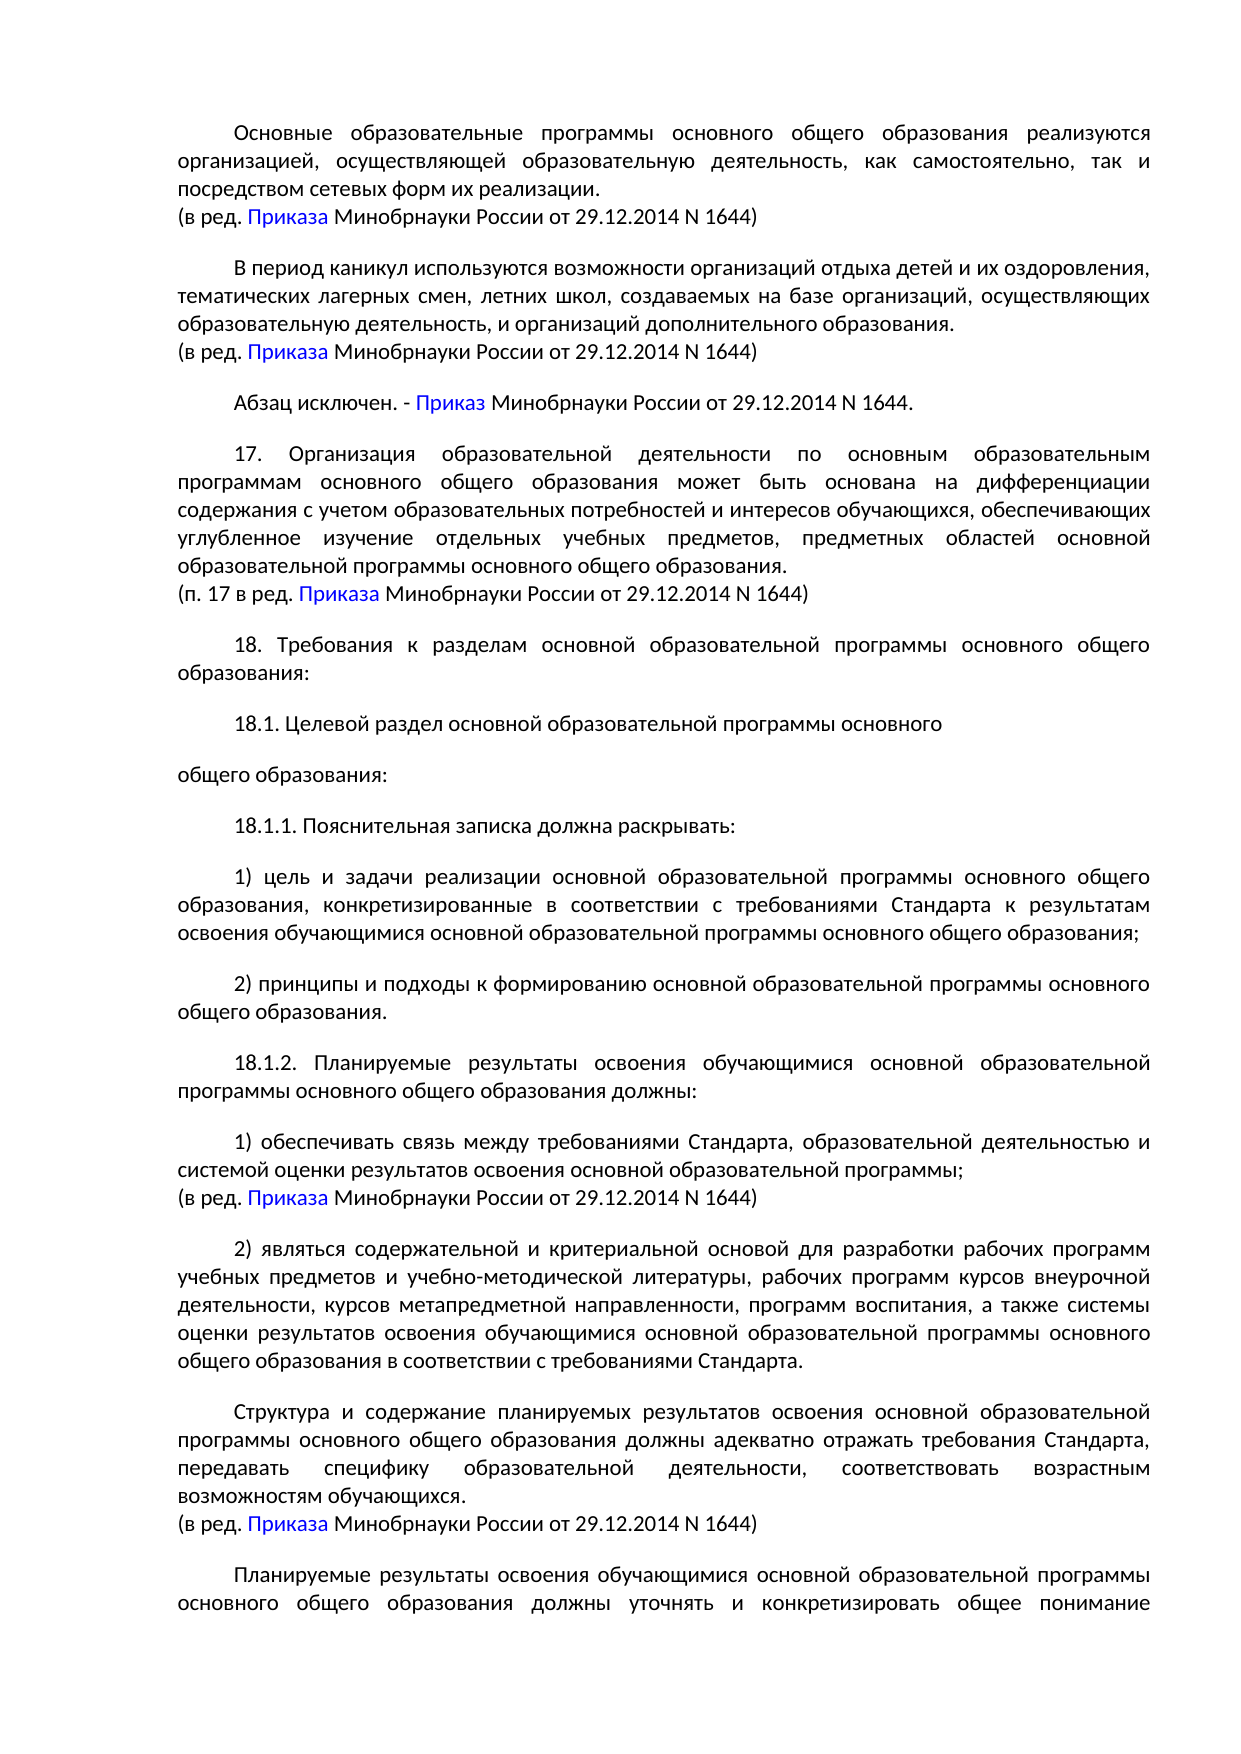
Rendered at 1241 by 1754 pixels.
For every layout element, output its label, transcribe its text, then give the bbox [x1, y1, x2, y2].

text (в ред. Приказа Минобрнауки России от 29.12.2014 N 1644) [177, 1183, 1152, 1211]
text 18.1. Целевой раздел основной образовательной программы основного [177, 709, 1152, 737]
text 1) цель и задачи реализации основной образовательной программы основного общего образования, конкретизированные в соответствии с требованиями Стандарта к результатам освоения обучающимися основной образовательной программы основного общего образования; [177, 862, 1152, 946]
text Структура и содержание планируемых результатов освоения основной образовательной программы основного общего образования должны адекватно отражать требования Стандарта, передавать специфику образовательной деятельности, соответствовать возрастным возможностям обучающихся. [177, 1397, 1152, 1509]
text (в ред. Приказа Минобрнауки России от 29.12.2014 N 1644) [177, 337, 1152, 365]
text (п. 17 в ред. Приказа Минобрнауки России от 29.12.2014 N 1644) [177, 579, 1152, 607]
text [177, 1560, 1152, 1616]
text В период каникул используются возможности организаций отдыха детей и их оздоровления, тематических лагерных смен, летних школ, создаваемых на базе организаций, осуществляющих образовательную деятельность, и организаций дополнительного образования. [177, 253, 1152, 337]
text Основные образовательные программы основного общего образования реализуются организацией, осуществляющей образовательную деятельность, как самостоятельно, так и посредством сетевых форм их реализации. [177, 118, 1152, 202]
text 1) обеспечивать связь между требованиями Стандарта, образовательной деятельностью и системой оценки результатов освоения основной образовательной программы; [177, 1127, 1152, 1183]
text 18. Требования к разделам основной образовательной программы основного общего образования: [177, 630, 1152, 686]
text 17. Организация образовательной деятельности по основным образовательным программам основного общего образования может быть основана на дифференциации содержания с учетом образовательных потребностей и интересов обучающихся, обеспечивающих углубленное изучение отдельных учебных предметов, предметных областей основной образовательной программы основного общего образования. [177, 439, 1152, 579]
text Абзац исключен. - Приказ Минобрнауки России от 29.12.2014 N 1644. [177, 388, 1152, 416]
text 18.1.2. Планируемые результаты освоения обучающимися основной образовательной программы основного общего образования должны: [177, 1048, 1152, 1104]
text общего образования: [177, 760, 1152, 788]
text (в ред. Приказа Минобрнауки России от 29.12.2014 N 1644) [177, 1509, 1152, 1537]
text 2) принципы и подходы к формированию основной образовательной программы основного общего образования. [177, 969, 1152, 1025]
text (в ред. Приказа Минобрнауки России от 29.12.2014 N 1644) [177, 202, 1152, 230]
text 2) являться содержательной и критериальной основой для разработки рабочих программ учебных предметов и учебно-методической литературы, рабочих программ курсов внеурочной деятельности, курсов метапредметной направленности, программ воспитания, а также системы оценки результатов освоения обучающимися основной образовательной программы основного общего образования в соответствии с требованиями Стандарта. [177, 1234, 1152, 1374]
text 18.1.1. Пояснительная записка должна раскрывать: [177, 811, 1152, 839]
